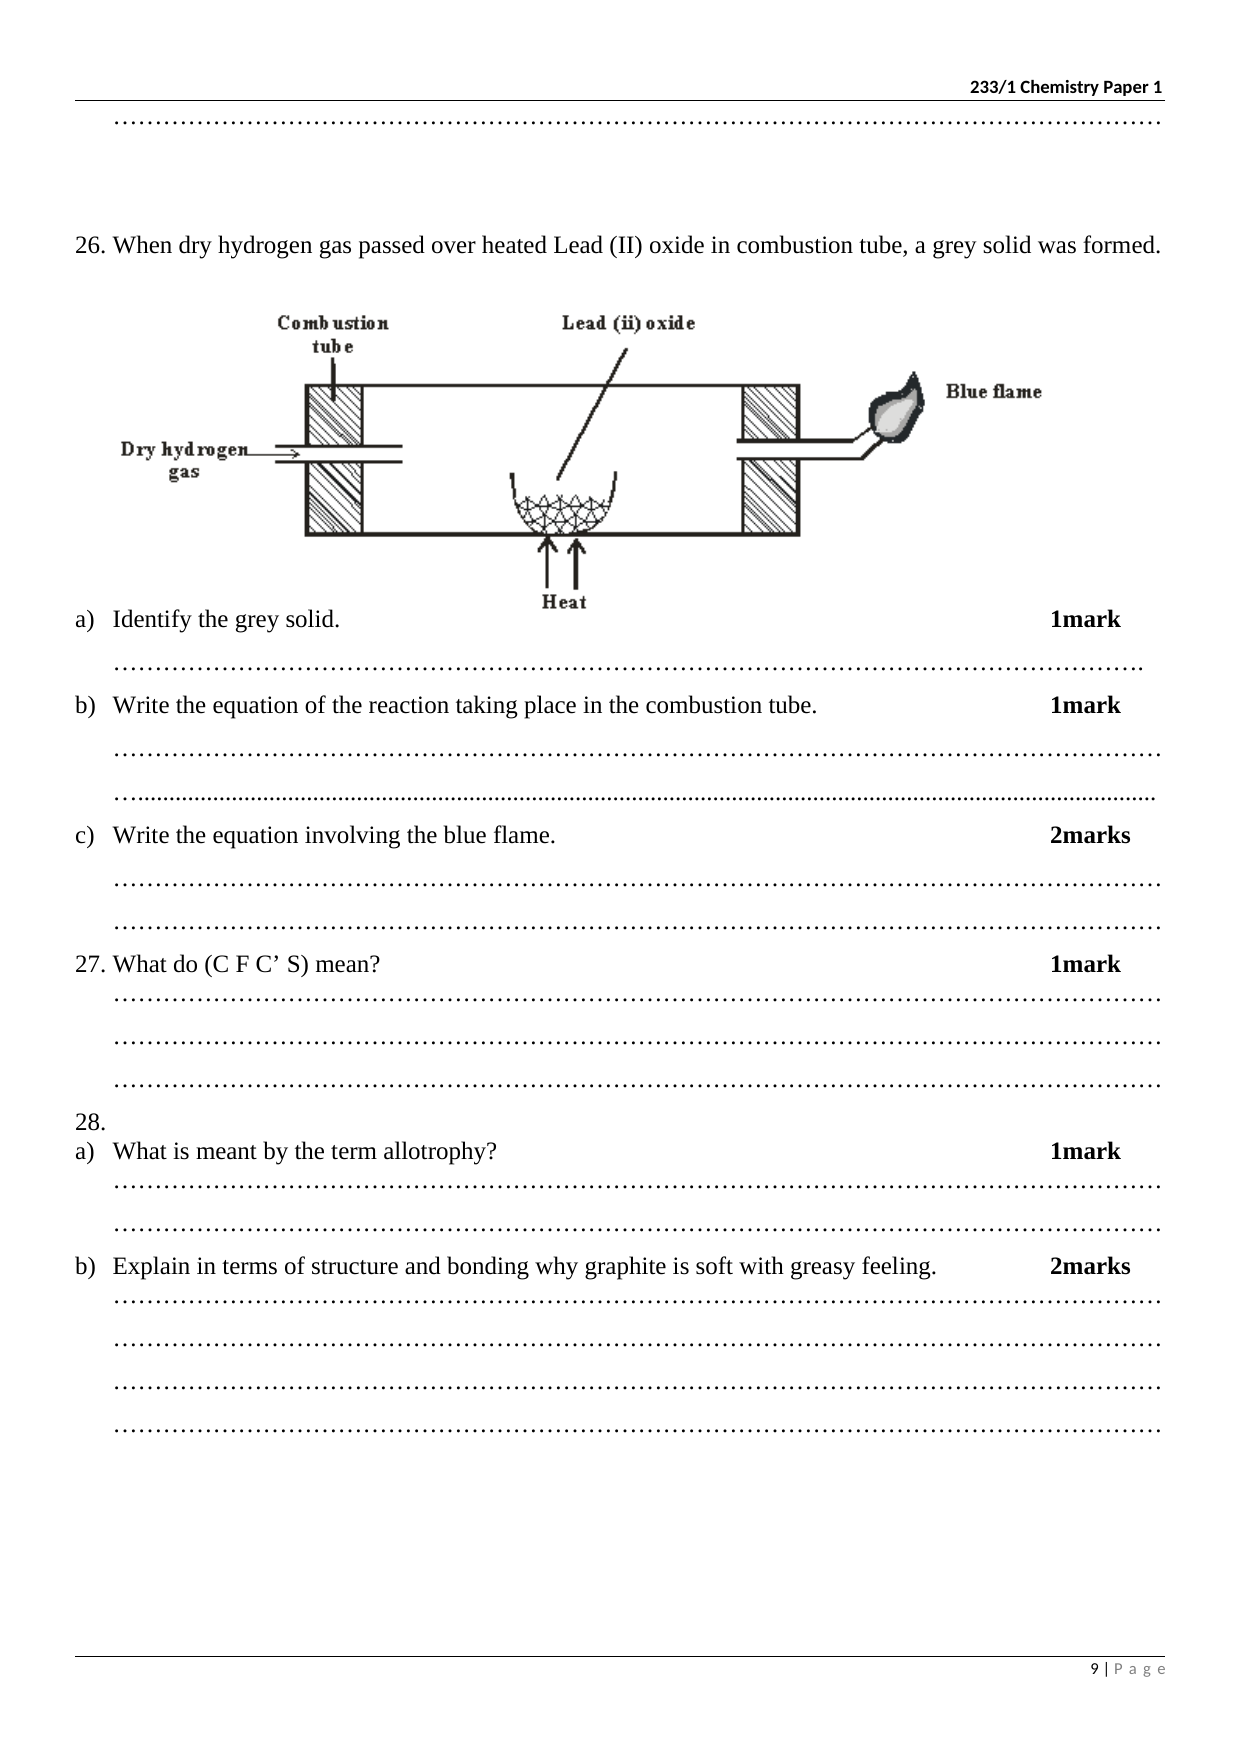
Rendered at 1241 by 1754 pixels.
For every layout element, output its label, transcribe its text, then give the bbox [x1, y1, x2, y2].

list What is meant by the term allotrophy? 1mark [75, 1136, 1165, 1165]
text ……………………………………………………………………………………………………………. [112, 647, 1165, 676]
list Write the equation involving the blue flame. 2marks [75, 820, 1165, 848]
text ……………………………………………………………………………………………………………………………………………………………………………………………………………………………………………………………………………………………………………………………………………………………………………………………………………………………………………………………… [112, 1280, 1165, 1438]
list When dry hydrogen gas passed over heated Lead (II) oxide in combustion tube, a grey solid was formed. [75, 230, 1165, 259]
picture [78, 300, 1054, 604]
list What do (C F C’ S) mean? 1mark [75, 949, 1165, 978]
list ……………………………………………………………………………………………………………………………………………………………………………………………………………………………… [112, 863, 1165, 935]
list …………………………………………………………………………………………………………………................................................................................................................................................................... [112, 733, 1165, 805]
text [112, 101, 1165, 130]
list Explain in terms of structure and bonding why graphite is soft with greasy feeling. 2marks [75, 1251, 1165, 1280]
list Write the equation of the reaction taking place in the combustion tube. 1mark [75, 690, 1165, 719]
list Identify the grey solid. 1mark [75, 604, 1165, 633]
text ……………………………………………………………………………………………………………………………………………………………………………………………………………………………… [112, 1165, 1165, 1237]
text ……………………………………………………………………………………………………………………………………………………………………………………………………………………………………………………………………………………………………………………………………………… [112, 978, 1165, 1093]
